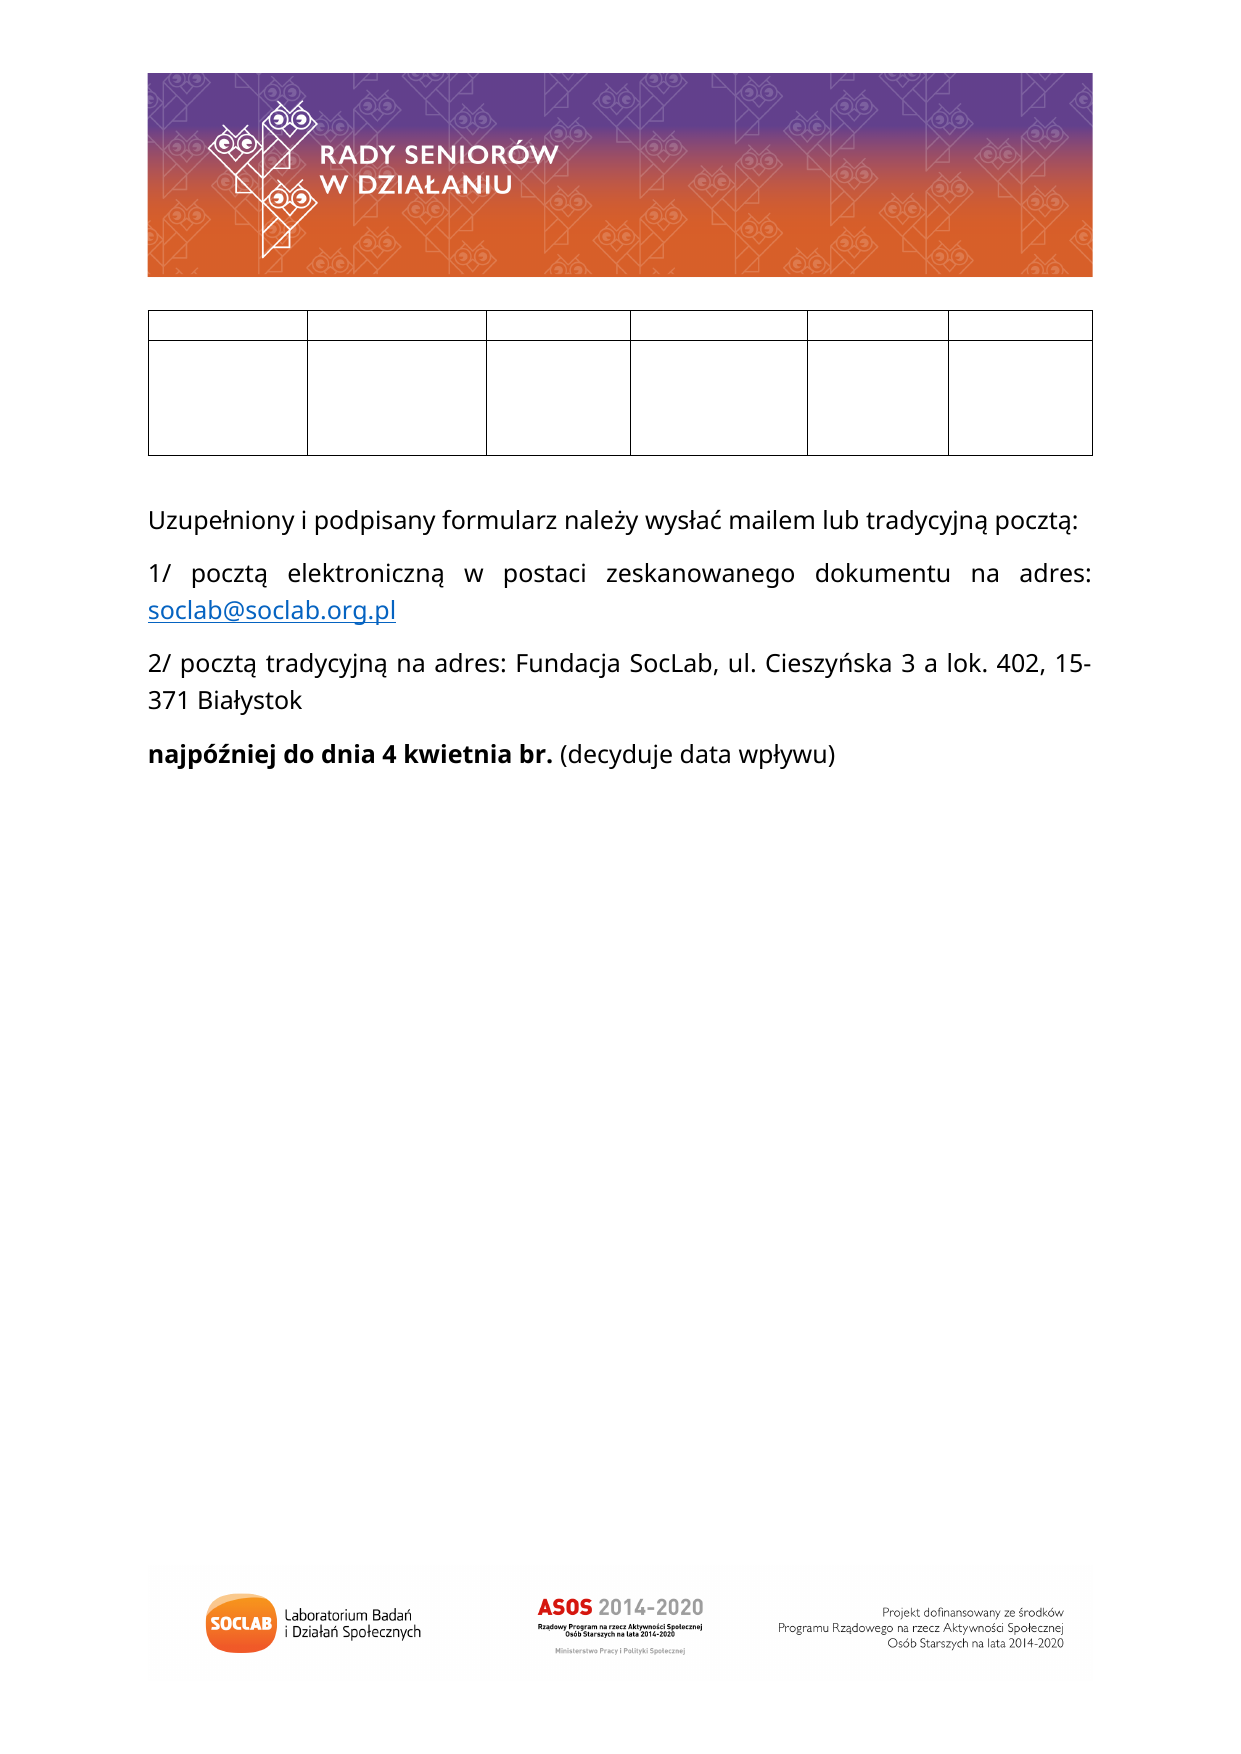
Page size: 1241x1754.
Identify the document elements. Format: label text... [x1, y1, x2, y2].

text najpóźniej do dnia 4 kwietnia br. (decyduje data wpływu) [148, 736, 1093, 770]
table_cell [149, 311, 307, 340]
table_cell [949, 311, 1092, 340]
table_cell [949, 341, 1092, 454]
table_cell [487, 341, 630, 454]
table_cell [631, 311, 807, 340]
picture [147, 73, 1093, 283]
table_cell [149, 341, 307, 454]
text 2/ pocztą tradycyjną na adres: Fundacja SocLab, ul. Cieszyńska 3 a lok. 402, 15-371 Białystok [148, 646, 1093, 717]
picture [147, 1565, 1093, 1681]
table_cell [808, 311, 948, 340]
table_cell [631, 341, 807, 454]
table_cell [308, 311, 486, 340]
table_cell [808, 341, 948, 454]
table_cell [308, 341, 486, 454]
text 1/ pocztą elektroniczną w postaci zeskanowanego dokumentu na adres: soclab@soclab.org.pl [148, 556, 1093, 627]
text Uzupełniony i podpisany formularz należy wysłać mailem lub tradycyjną pocztą: [148, 502, 1093, 537]
table_cell [487, 311, 630, 340]
